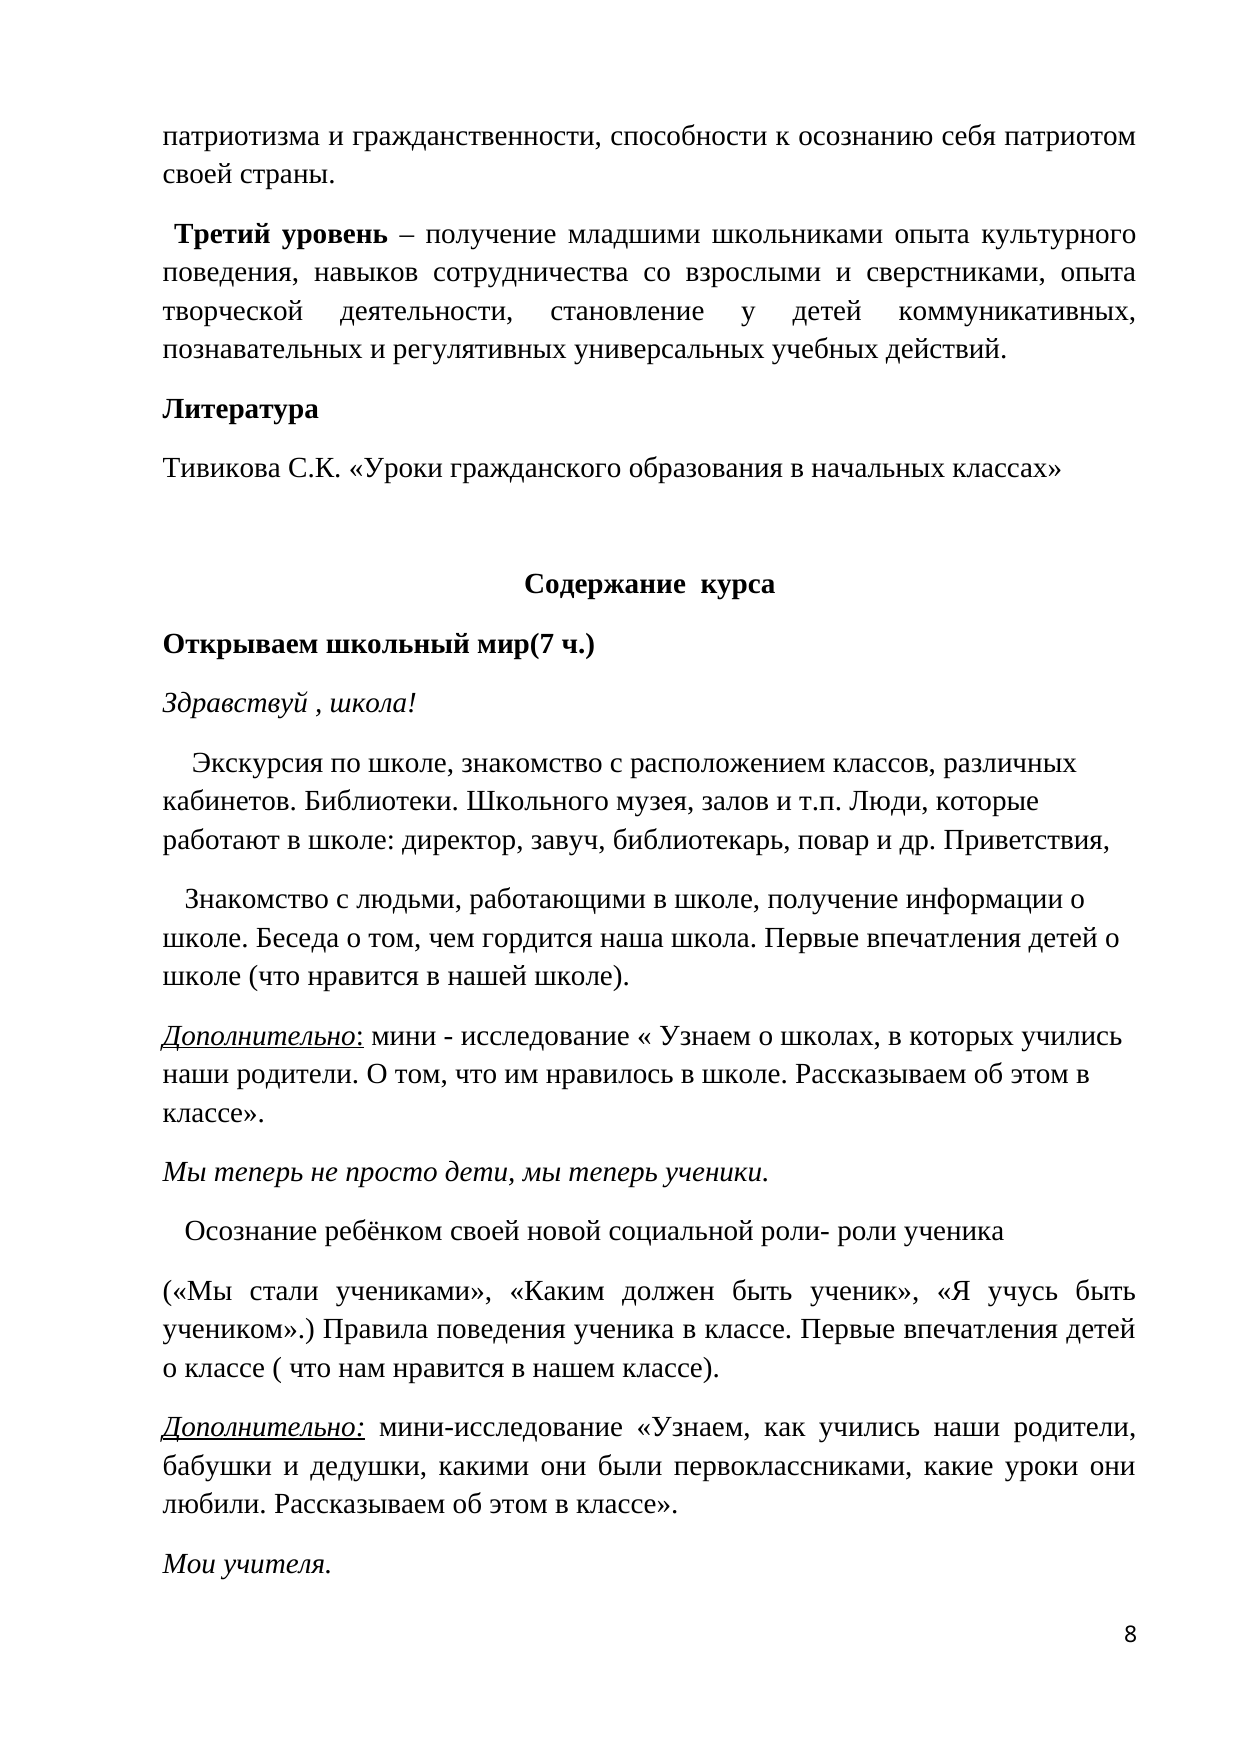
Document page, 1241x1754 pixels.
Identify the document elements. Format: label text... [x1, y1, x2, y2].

text Содержание курса [162, 567, 1137, 600]
text Здравствуй , школа! [162, 685, 1137, 719]
text Тивикова С.К. «Уроки гражданского образования в начальных классах» [162, 450, 1137, 484]
text Открываем школьный мир(7 ч.) [162, 626, 1137, 659]
text Осознание ребёнком своей новой социальной роли- роли ученика [162, 1213, 1137, 1247]
text Экскурсия по школе, знакомство с расположением классов, различных кабинетов. Библиотеки. Школьного музея, залов и т.п. Люди, которые работают в школе: директор, завуч, библиотекарь, повар и др. Приветствия, [162, 745, 1137, 855]
text Дополнительно: мини - исследование « Узнаем о школах, в которых учились наши родители. О том, что им нравилось в школе. Рассказываем об этом в классе». [162, 1018, 1137, 1128]
text Мои учителя. [162, 1546, 1137, 1579]
text Литература [162, 391, 1137, 424]
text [162, 118, 1137, 190]
text Третий уровень – получение младшими школьниками опыта культурного поведения, навыков сотрудничества со взрослыми и сверстниками, опыта творческой деятельности, становление у детей коммуникативных, познавательных и регулятивных универсальных учебных действий. [162, 216, 1137, 365]
text («Мы стали учениками», «Каким должен быть ученик», «Я учусь быть учеником».) Правила поведения ученика в классе. Первые впечатления детей о классе ( что нам нравится в нашем классе). [162, 1273, 1137, 1383]
text Дополнительно: мини-исследование «Узнаем, как учились наши родители, бабушки и дедушки, какими они были первоклассниками, какие уроки они любили. Рассказываем об этом в классе». [162, 1409, 1137, 1520]
text Мы теперь не просто дети, мы теперь ученики. [162, 1154, 1137, 1188]
text Знакомство с людьми, работающими в школе, получение информации о школе. Беседа о том, чем гордится наша школа. Первые впечатления детей о школе (что нравится в нашей школе). [162, 881, 1137, 992]
